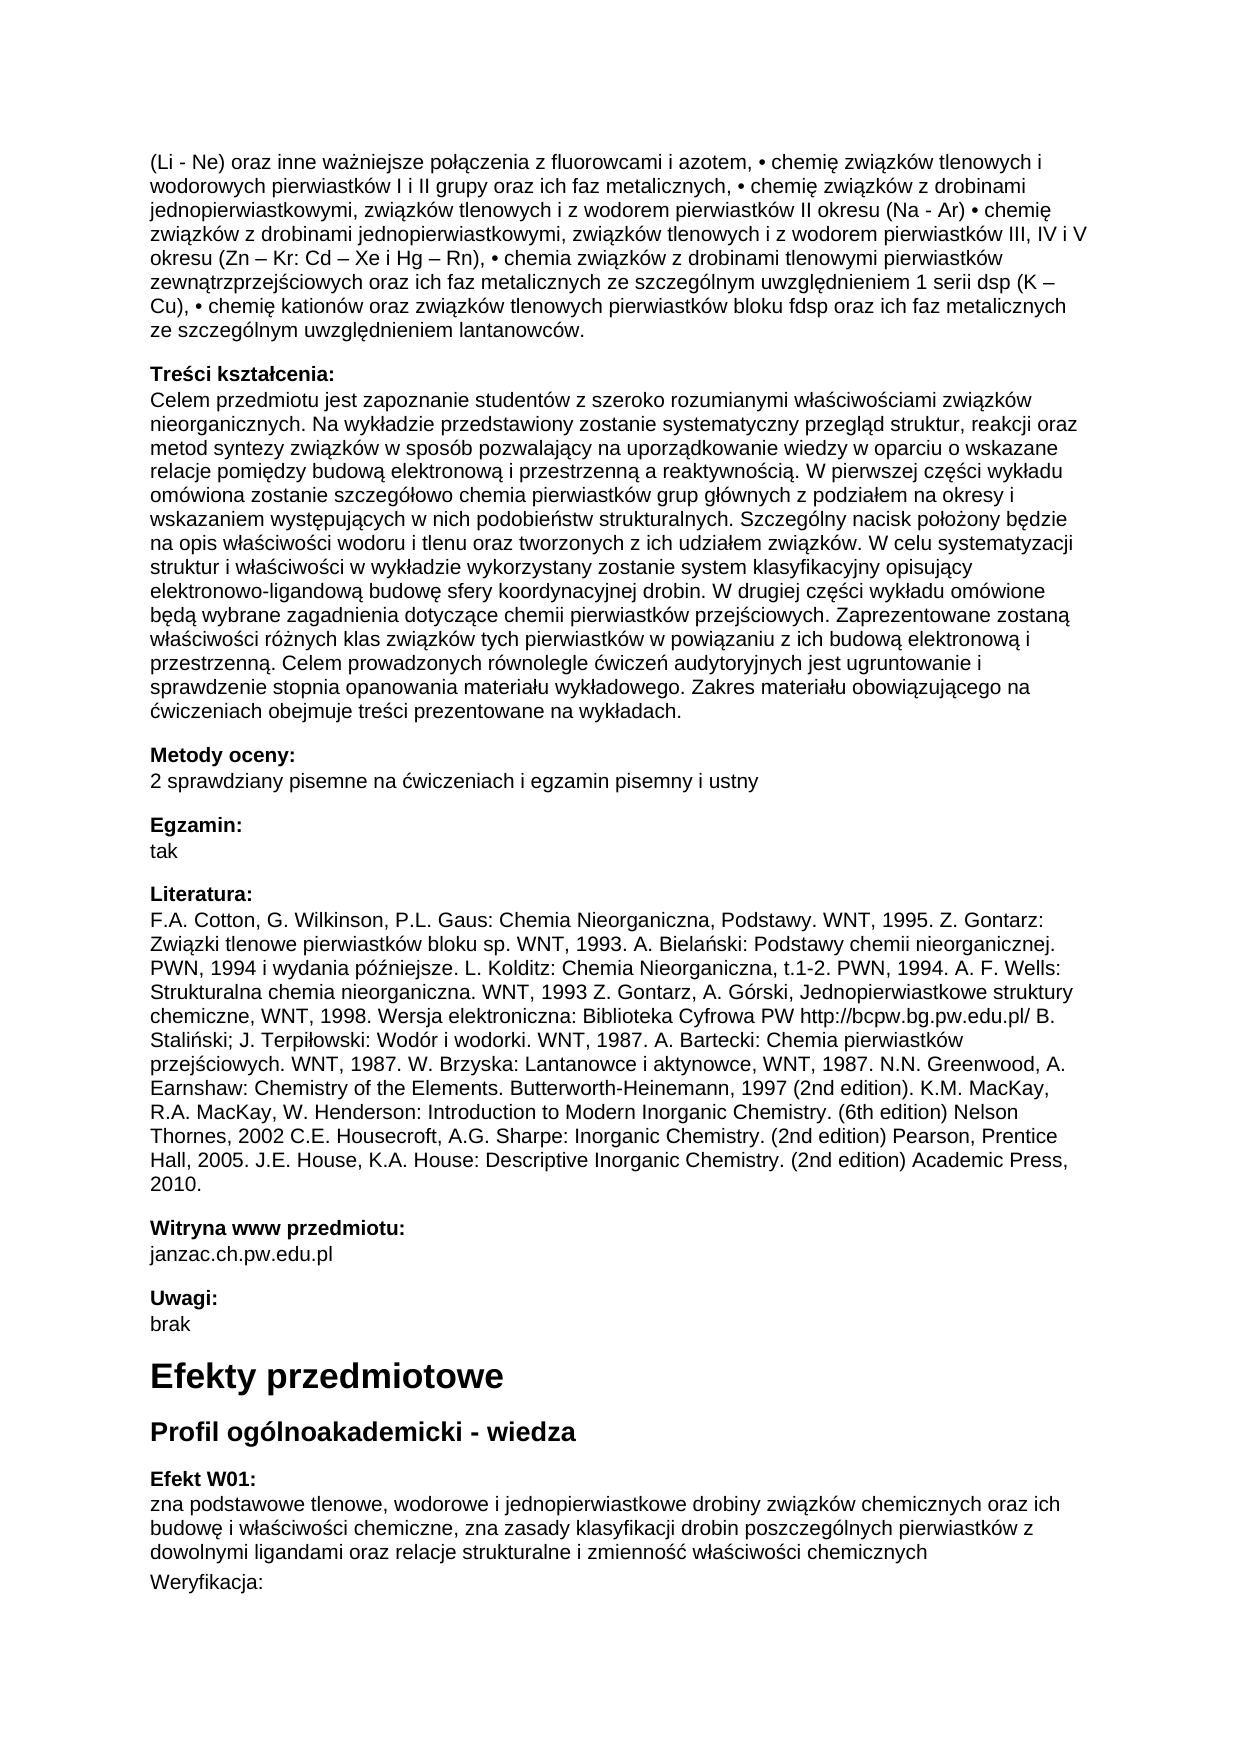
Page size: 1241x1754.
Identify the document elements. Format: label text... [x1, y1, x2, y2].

text 2 sprawdziany pisemne na ćwiczeniach i egzamin pisemny i ustny [150, 769, 1090, 793]
subtitle Profil ogólnoakademicki - wiedza [150, 1416, 1090, 1447]
text Weryfikacja: [150, 1570, 1090, 1594]
text brak [150, 1311, 1090, 1335]
text F.A. Cotton, G. Wilkinson, P.L. Gaus: Chemia Nieorganiczna, Podstawy. WNT, 1995. Z. Gontarz: Związki tlenowe pierwiastków bloku sp. WNT, 1993. A. Bielański: Podstawy chemii nieorganicznej. PWN, 1994 i wydania późniejsze. L. Kolditz: Chemia Nieorganiczna, t.1-2. PWN, 1994. A. F. Wells: Strukturalna chemia nieorganiczna. WNT, 1993 Z. Gontarz, A. Górski, Jednopierwiastkowe struktury chemiczne, WNT, 1998. Wersja elektroniczna: Biblioteka Cyfrowa PW http://bcpw.bg.pw.edu.pl/ B. Staliński; J. Terpiłowski: Wodór i wodorki. WNT, 1987. A. Bartecki: Chemia pierwiastków przejściowych. WNT, 1987. W. Brzyska: Lantanowce i aktynowce, WNT, 1987. N.N. Greenwood, A. Earnshaw: Chemistry of the Elements. Butterworth-Heinemann, 1997 (2nd edition). K.M. MacKay, R.A. MacKay, W. Henderson: Introduction to Modern Inorganic Chemistry. (6th edition) Nelson Thornes, 2002 C.E. Housecroft, A.G. Sharpe: Inorganic Chemistry. (2nd edition) Pearson, Prentice Hall, 2005. J.E. House, K.A. House: Descriptive Inorganic Chemistry. (2nd edition) Academic Press, 2010. [150, 908, 1090, 1196]
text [150, 150, 1090, 342]
text Witryna www przedmiotu: [150, 1216, 1090, 1239]
text Egzamin: [150, 812, 1090, 836]
text Uwagi: [150, 1285, 1090, 1309]
text janzac.ch.pw.edu.pl [150, 1242, 1090, 1266]
text Treści kształcenia: [150, 361, 1090, 385]
text Literatura: [150, 882, 1090, 906]
text Efekt W01: [150, 1467, 1090, 1491]
text Metody oceny: [150, 743, 1090, 767]
text Celem przedmiotu jest zapoznanie studentów z szeroko rozumianymi właściwościami związków nieorganicznych. Na wykładzie przedstawiony zostanie systematyczny przegląd struktur, reakcji oraz metod syntezy związków w sposób pozwalający na uporządkowanie wiedzy w oparciu o wskazane relacje pomiędzy budową elektronową i przestrzenną a reaktywnością. W pierwszej części wykładu omówiona zostanie szczegółowo chemia pierwiastków grup głównych z podziałem na okresy i wskazaniem występujących w nich podobieństw strukturalnych. Szczególny nacisk położony będzie na opis właściwości wodoru i tlenu oraz tworzonych z ich udziałem związków. W celu systematyzacji struktur i właściwości w wykładzie wykorzystany zostanie system klasyfikacyjny opisujący elektronowo-ligandową budowę sfery koordynacyjnej drobin. W drugiej części wykładu omówione będą wybrane zagadnienia dotyczące chemii pierwiastków przejściowych. Zaprezentowane zostaną właściwości różnych klas związków tych pierwiastków w powiązaniu z ich budową elektronową i przestrzenną. Celem prowadzonych równolegle ćwiczeń audytoryjnych jest ugruntowanie i sprawdzenie stopnia opanowania materiału wykładowego. Zakres materiału obowiązującego na ćwiczeniach obejmuje treści prezentowane na wykładach. [150, 387, 1090, 723]
subtitle Efekty przedmiotowe [150, 1355, 1090, 1396]
text zna podstawowe tlenowe, wodorowe i jednopierwiastkowe drobiny związków chemicznych oraz ich budowę i właściwości chemiczne, zna zasady klasyfikacji drobin poszczególnych pierwiastków z dowolnymi ligandami oraz relacje strukturalne i zmienność właściwości chemicznych [150, 1492, 1090, 1564]
text tak [150, 838, 1090, 862]
